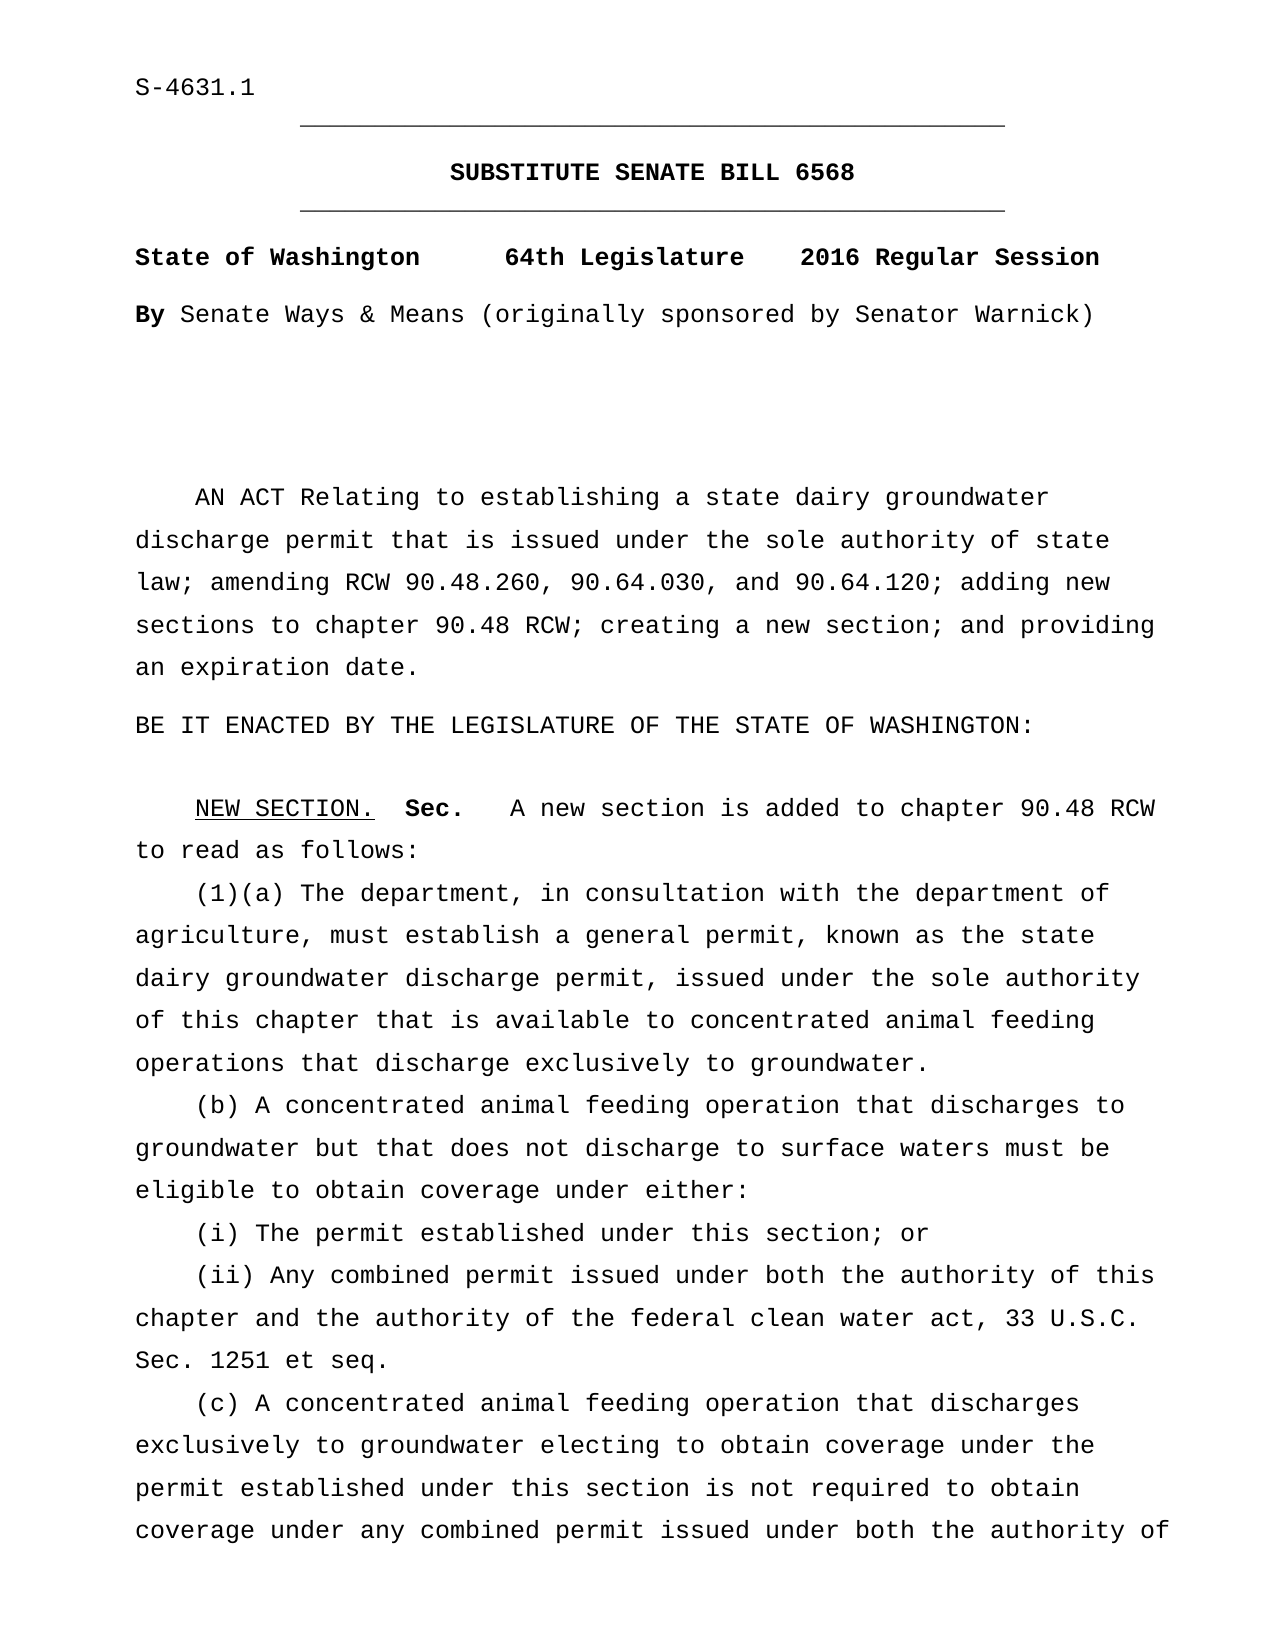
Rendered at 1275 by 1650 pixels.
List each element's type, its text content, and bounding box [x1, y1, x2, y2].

text (i) The permit established under this section; or [135, 1207, 1170, 1250]
text SUBSTITUTE SENATE BILL 6568 [135, 160, 1170, 188]
text AN ACT Relating to establishing a state dairy groundwater discharge permit that is issued under the sole authority of state law; amending RCW 90.48.260, 90.64.030, and 90.64.120; adding new sections to chapter 90.48 RCW; creating a new section; and providing an expiration date. [135, 472, 1170, 684]
text BE IT ENACTED BY THE LEGISLATURE OF THE STATE OF WASHINGTON: [135, 712, 1170, 741]
text By Senate Ways & Means (originally sponsored by Senator Warnick) [135, 302, 1170, 330]
text _______________________________________________ [135, 103, 1170, 132]
text S-4631.1 [135, 75, 1170, 103]
text _______________________________________________ [135, 188, 1170, 217]
text (b) A concentrated animal feeding operation that discharges to groundwater but that does not discharge to surface waters must be eligible to obtain coverage under either: [135, 1080, 1170, 1207]
text (1)(a) The department, in consultation with the department of agriculture, must establish a general permit, known as the state dairy groundwater discharge permit, issued under the sole authority of this chapter that is available to concentrated animal feeding operations that discharge exclusively to groundwater. [135, 867, 1170, 1080]
text NEW SECTION. Sec. A new section is added to chapter 90.48 RCW to read as follows: [135, 782, 1170, 867]
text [135, 1377, 1170, 1547]
text State of Washington 64th Legislature 2016 Regular Session [135, 245, 1170, 273]
text (ii) Any combined permit issued under both the authority of this chapter and the authority of the federal clean water act, 33 U.S.C. Sec. 1251 et seq. [135, 1250, 1170, 1377]
